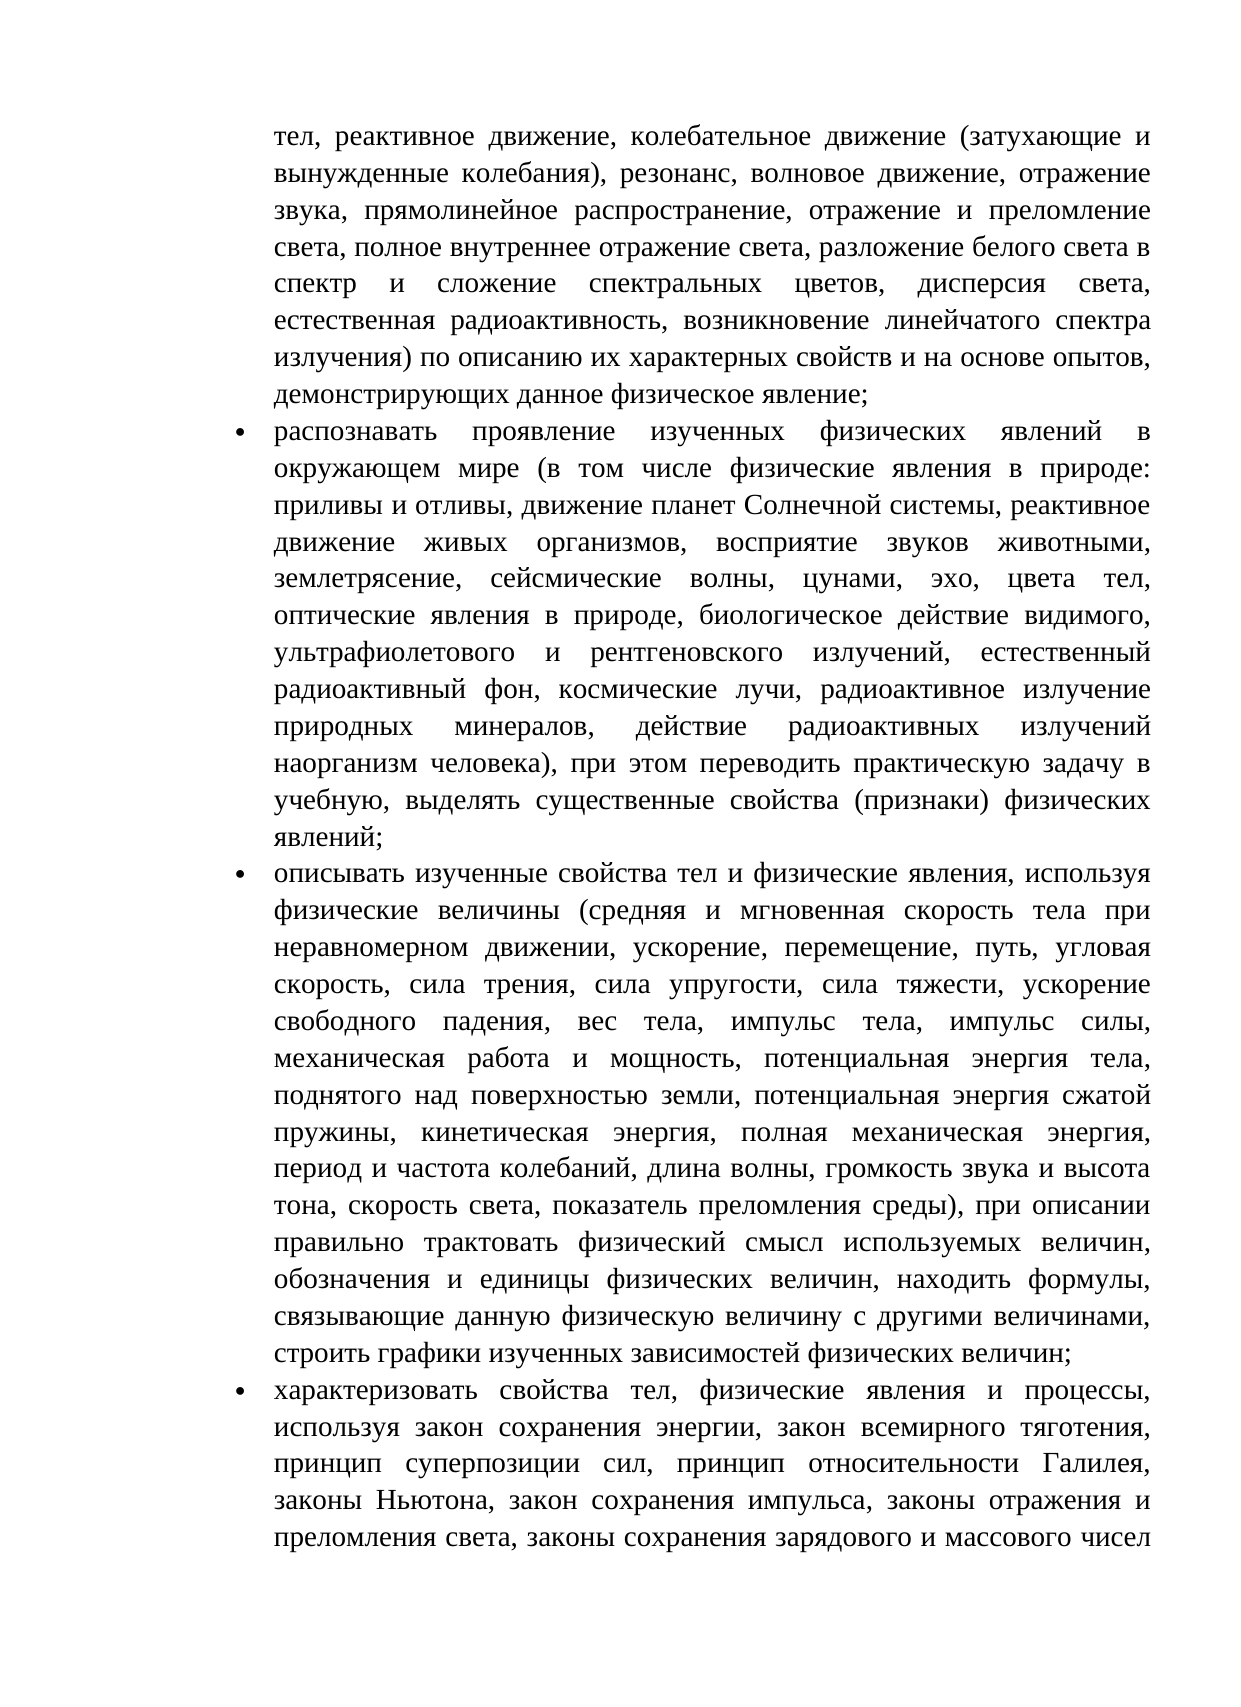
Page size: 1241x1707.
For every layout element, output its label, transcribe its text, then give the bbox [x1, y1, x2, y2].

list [236, 1372, 1152, 1553]
list описывать изученные свойства тел и физические явления, используя физические величины (средняя и мгновенная скорость тела при неравномерном движении, ускорение, перемещение, путь, угловая скорость, сила трения, сила упругости, сила тяжести, ускорение свободного падения, вес тела, импульс тела, импульс силы, механическая работа и мощность, потенциальная энергия тела, поднятого над поверхностью земли, потенциальная энергия сжатой пружины, кинетическая энергия, полная механическая энергия, период и частота колебаний, длина волны, громкость звука и высота тона, скорость света, показатель преломления среды), при описании правильно трактовать физический смысл используемых величин, обозначения и единицы физических величин, находить формулы, связывающие данную физическую величину с другими величинами, строить графики изученных зависимостей физических величин; [236, 856, 1152, 1368]
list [236, 118, 1152, 410]
list распознавать проявление изученных физических явлений в окружающем мире (в том числе физические явления в природе: приливы и отливы, движение планет Солнечной системы, реактивное движение живых организмов, восприятие звуков животными, землетрясение, сейсмические волны, цунами, эхо, цвета тел, оптические явления в природе, биологическое действие видимого, ультрафиолетового и рентгеновского излучений, естественный радиоактивный фон, космические лучи, радиоактивное излучение природных минералов, действие радиоактивных излучений наорганизм человека), при этом переводить практическую задачу в учебную, выделять существенные свойства (признаки) физических явлений; [236, 413, 1152, 852]
